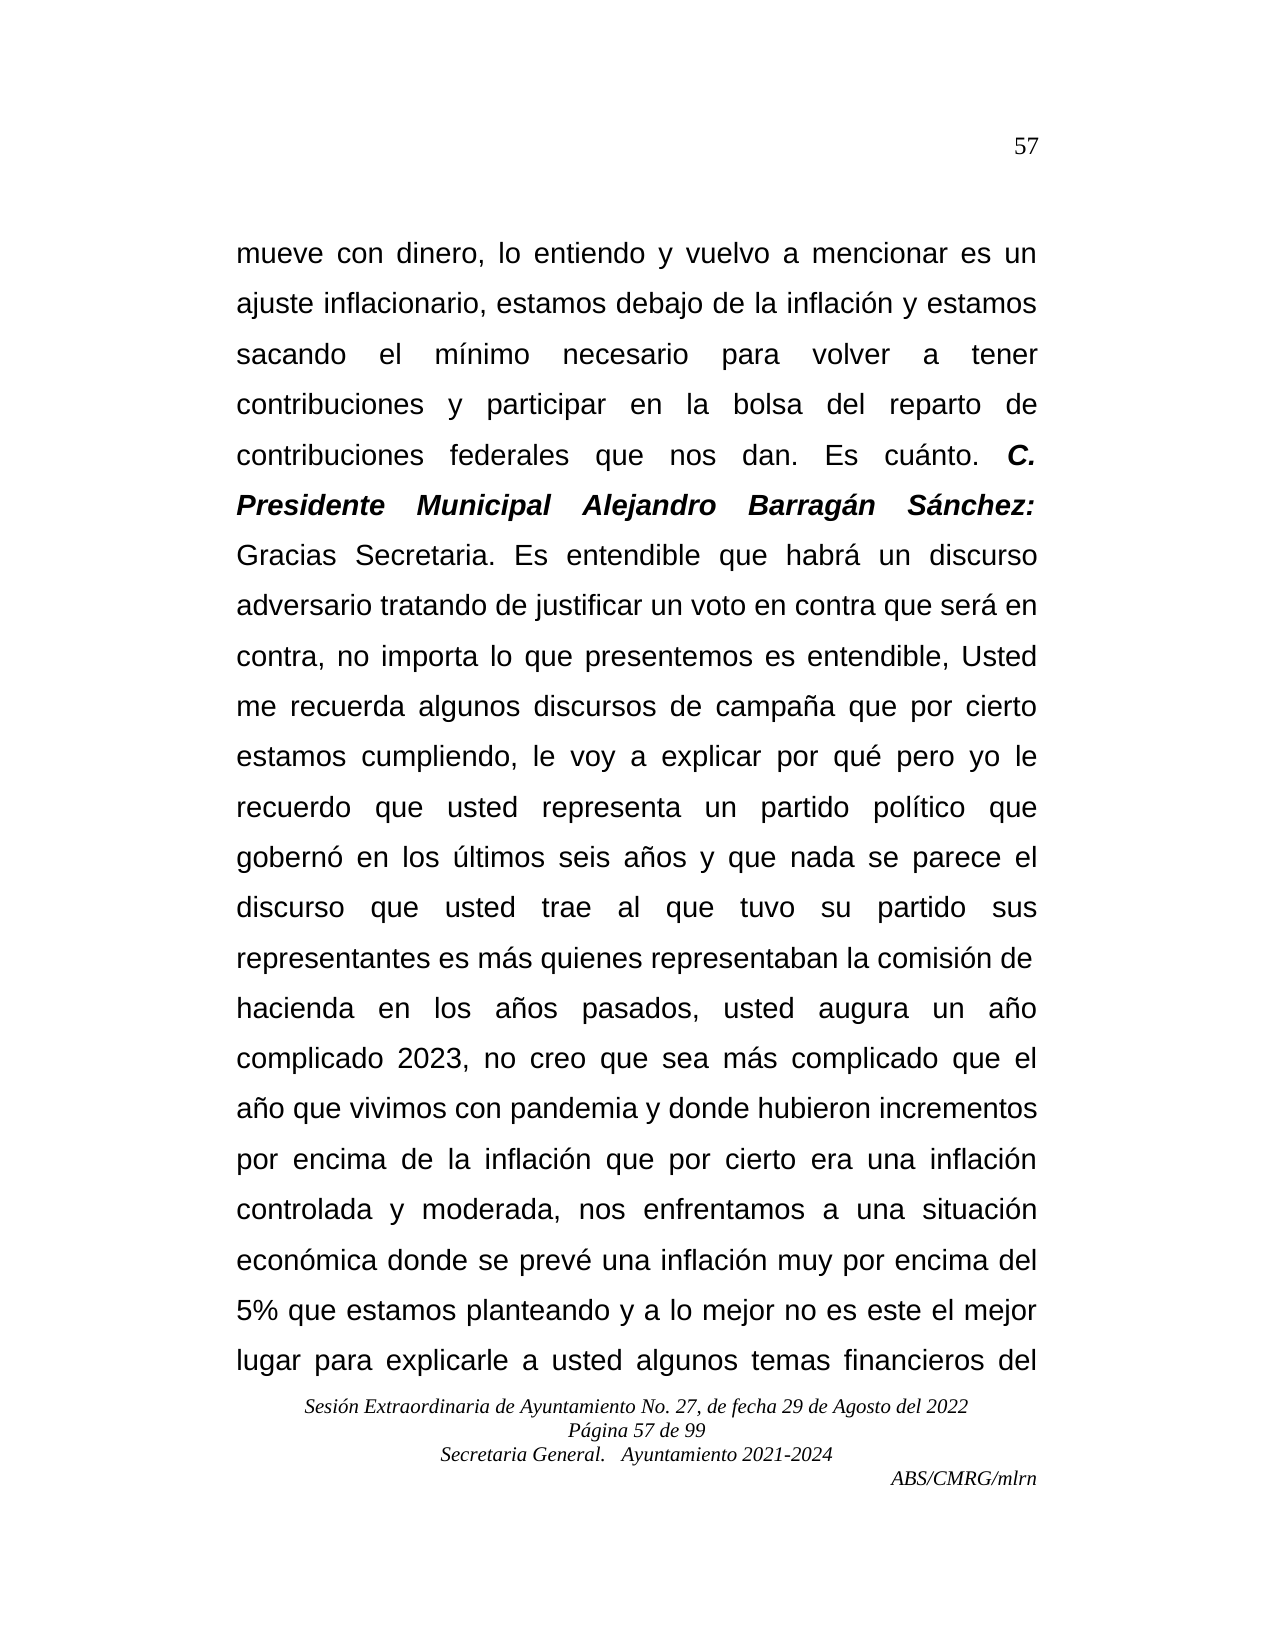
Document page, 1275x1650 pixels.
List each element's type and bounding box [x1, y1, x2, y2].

text [236, 236, 1039, 974]
text [236, 991, 1039, 1377]
